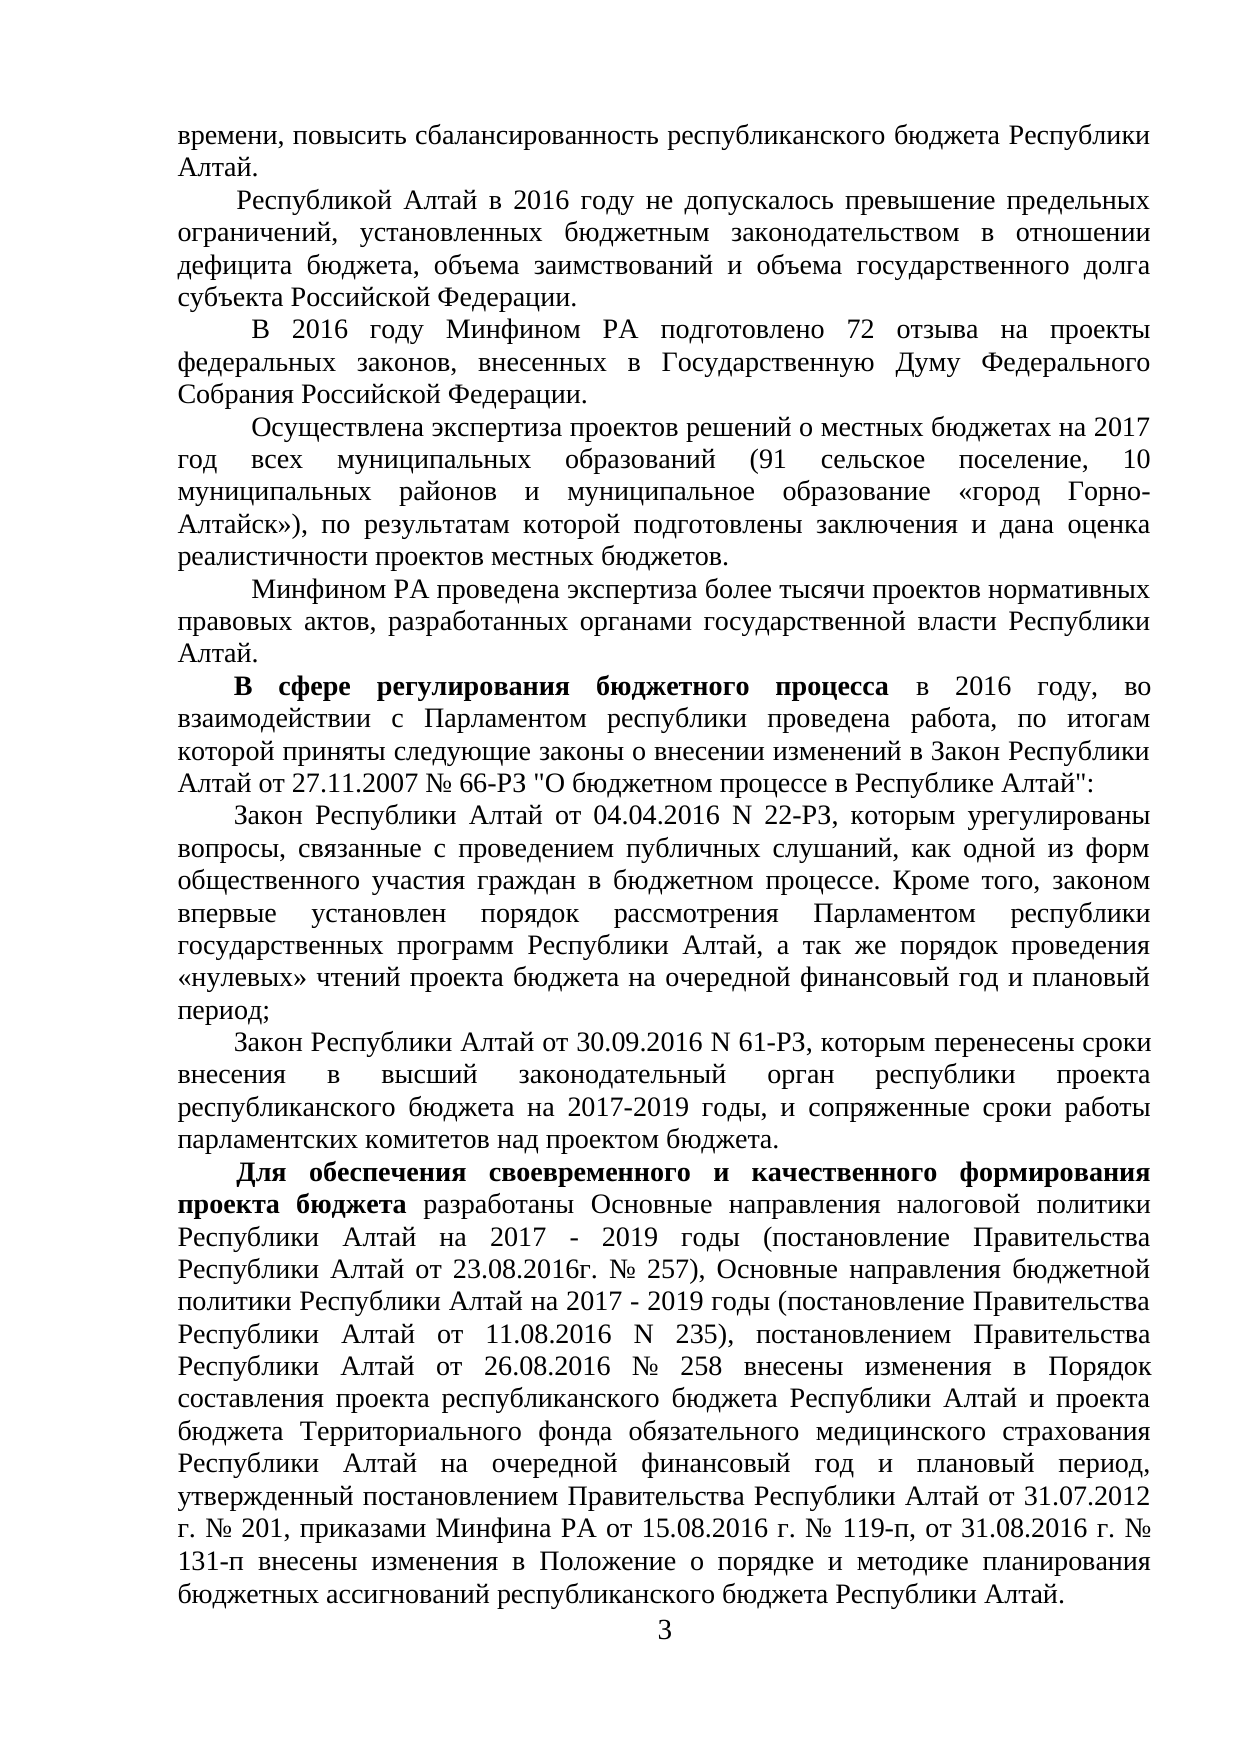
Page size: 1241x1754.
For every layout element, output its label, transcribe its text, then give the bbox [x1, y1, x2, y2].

text В 2016 году Минфином РА подготовлено 72 отзыва на проекты федеральных законов, внесенных в Государственную Думу Федерального Собрания Российской Федерации. [177, 312, 1152, 410]
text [177, 118, 1152, 183]
text Закон Республики Алтай от 30.09.2016 N 61-РЗ, которым перенесены сроки внесения в высший законодательный орган республики проекта республиканского бюджета на 2017-2019 годы, и сопряженные сроки работы парламентских комитетов над проектом бюджета. [177, 1025, 1152, 1155]
text Республикой Алтай в 2016 году не допускалось превышение предельных ограничений, установленных бюджетным законодательством в отношении дефицита бюджета, объема заимствований и объема государственного долга субъекта Российской Федерации. [177, 183, 1152, 312]
text Осуществлена экспертиза проектов решений о местных бюджетах на 2017 год всех муниципальных образований (91 сельское поселение, 10 муниципальных районов и муниципальное образование «город Горно-Алтайск»), по результатам которой подготовлены заключения и дана оценка реалистичности проектов местных бюджетов. [177, 410, 1152, 572]
text В сфере регулирования бюджетного процесса в 2016 году, во взаимодействии с Парламентом республики проведена работа, по итогам которой приняты следующие законы о внесении изменений в Закон Республики Алтай от 27.11.2007 № 66-РЗ "О бюджетном процессе в Республике Алтай": [177, 669, 1152, 798]
text Закон Республики Алтай от 04.04.2016 N 22-РЗ, которым урегулированы вопросы, связанные с проведением публичных слушаний, как одной из форм общественного участия граждан в бюджетном процессе. Кроме того, законом впервые установлен порядок рассмотрения Парламентом республики государственных программ Республики Алтай, а так же порядок проведения «нулевых» чтений проекта бюджета на очередной финансовый год и плановый период; [177, 798, 1152, 1025]
text Минфином РА проведена экспертиза более тысячи проектов нормативных правовых актов, разработанных органами государственной власти Республики Алтай. [177, 572, 1152, 669]
text Для обеспечения своевременного и качественного формирования проекта бюджета разработаны Основные направления налоговой политики Республики Алтай на 2017 - 2019 годы (постановление Правительства Республики Алтай от 23.08.2016г. № 257), Основные направления бюджетной политики Республики Алтай на 2017 - 2019 годы (постановление Правительства Республики Алтай от 11.08.2016 N 235), постановлением Правительства Республики Алтай от 26.08.2016 № 258 внесены изменения в Порядок составления проекта республиканского бюджета Республики Алтай и проекта бюджета Территориального фонда обязательного медицинского страхования Республики Алтай на очередной финансовый год и плановый период, утвержденный постановлением Правительства Республики Алтай от 31.07.2012 г. № 201, приказами Минфина РА от 15.08.2016 г. № 119-п, от 31.08.2016 г. № 131-п внесены изменения в Положение о порядке и методике планирования бюджетных ассигнований республиканского бюджета Республики Алтай. [177, 1155, 1152, 1609]
